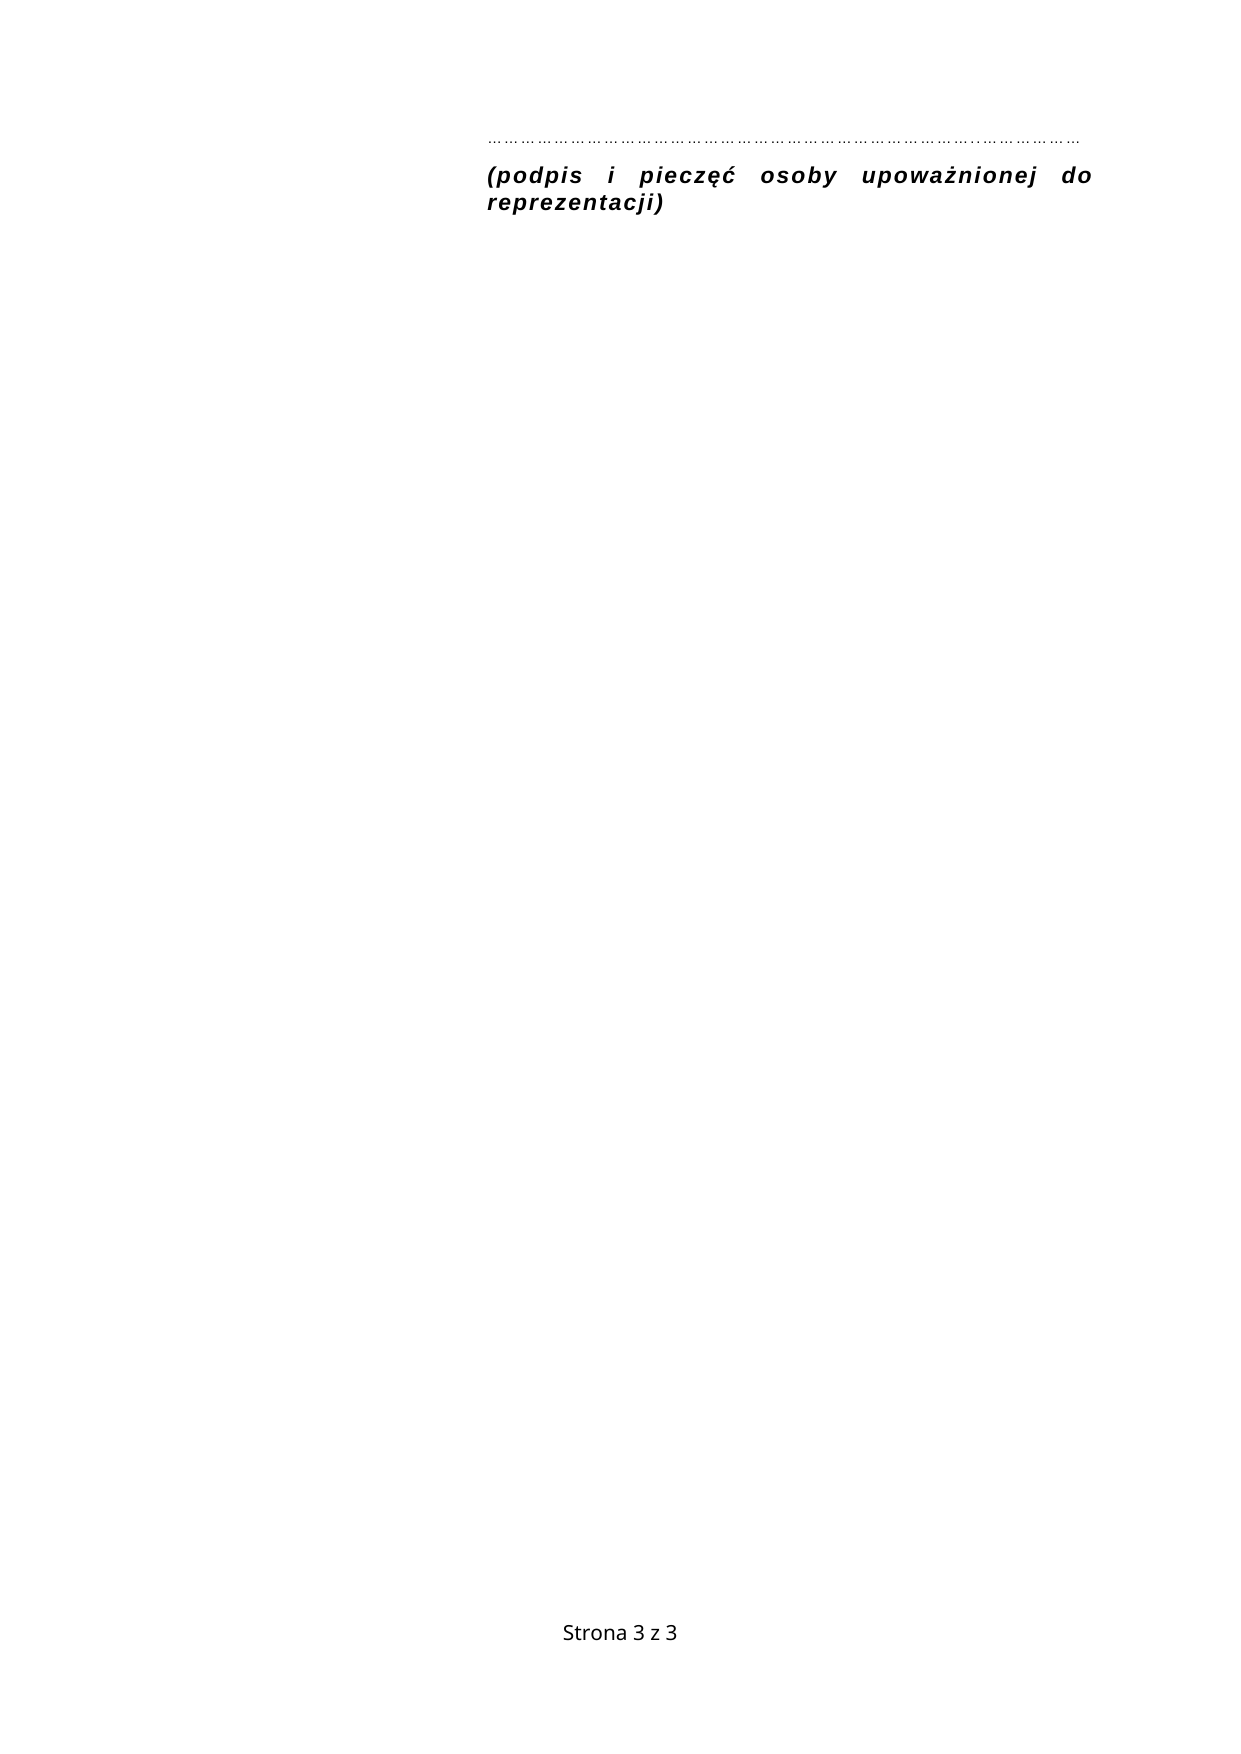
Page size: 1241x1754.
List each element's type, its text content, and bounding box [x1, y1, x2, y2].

text (podpis i pieczęć osoby upoważnionej do reprezentacji) [487, 162, 1092, 215]
text ……………………………………………………………………………..……………… [487, 130, 1092, 146]
